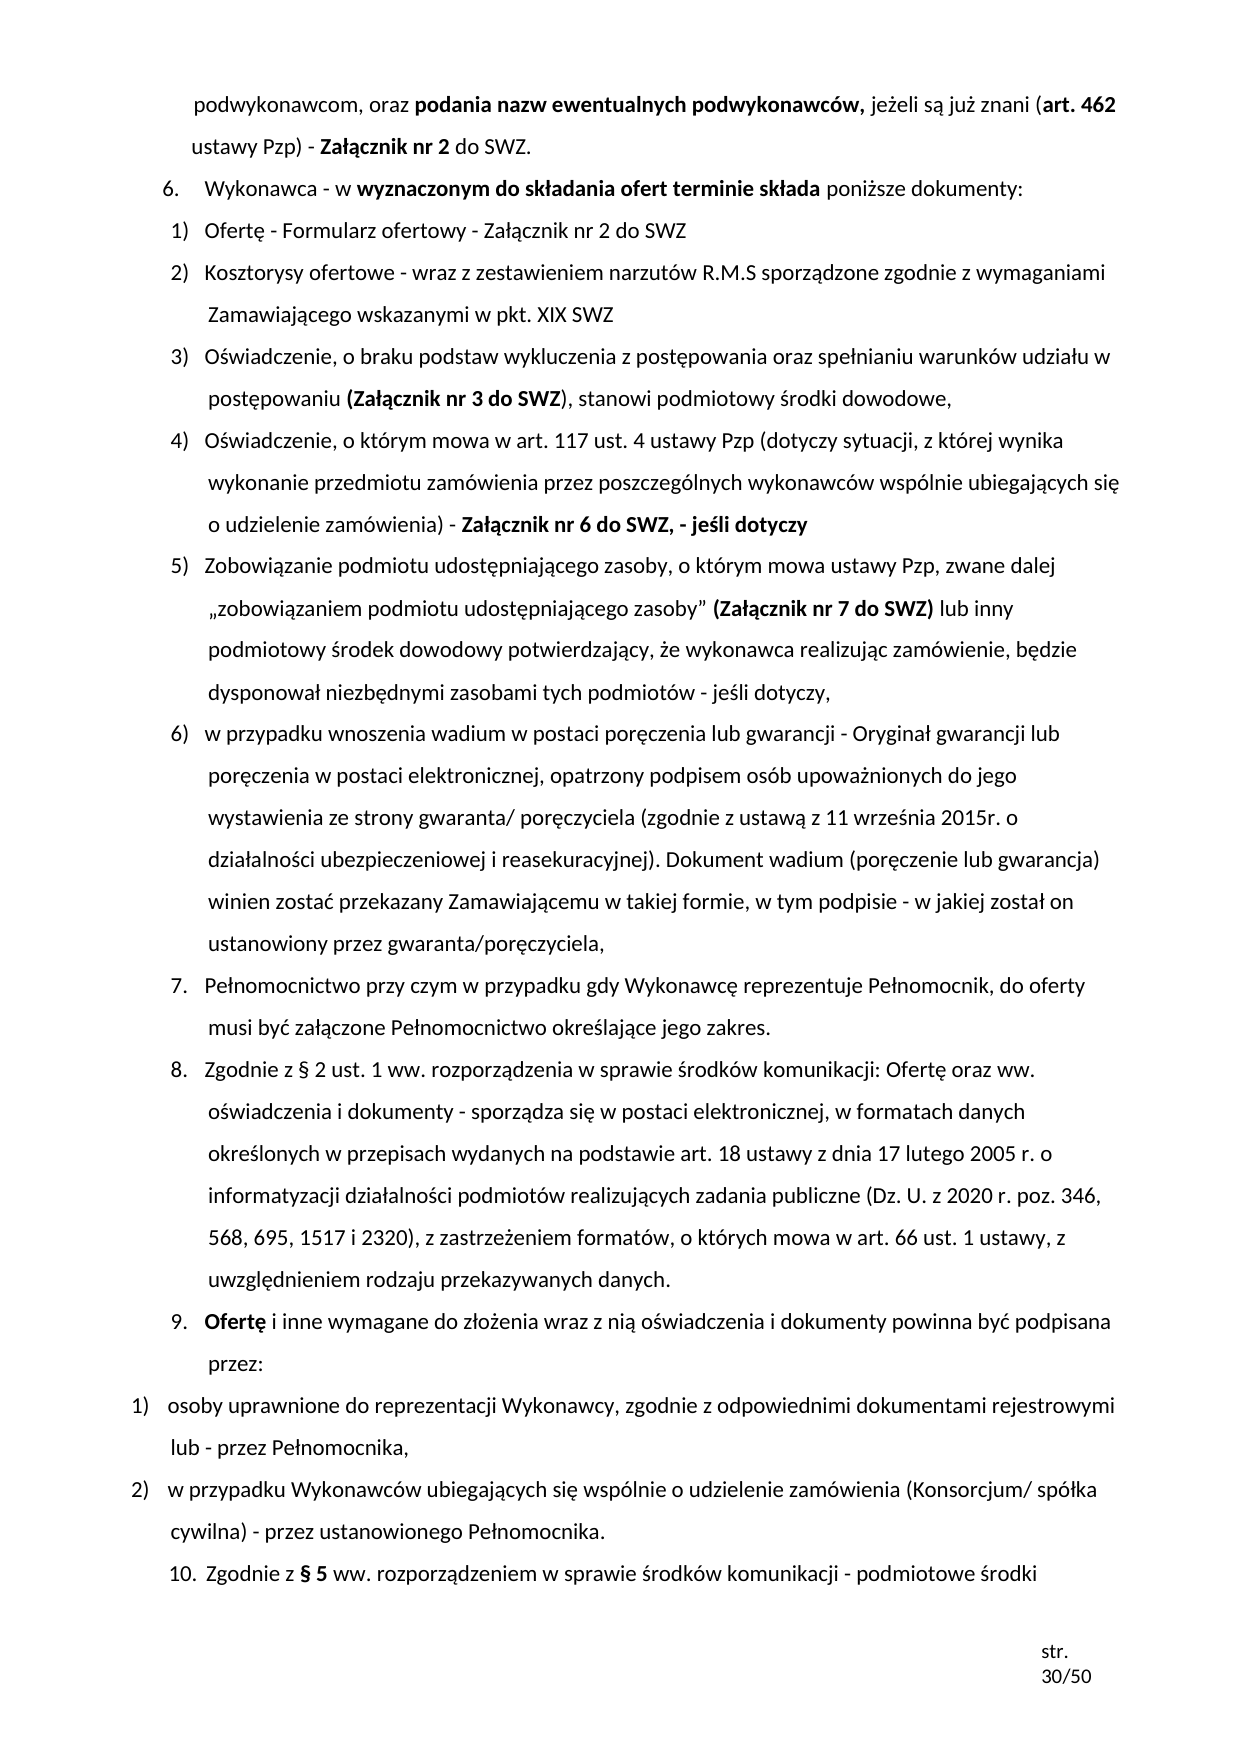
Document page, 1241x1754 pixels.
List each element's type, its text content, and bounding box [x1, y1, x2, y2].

list w przypadku wnoszenia wadium w postaci poręczenia lub gwarancji - Oryginał gwarancji lub poręczenia w postaci elektronicznej, opatrzony podpisem osób upoważnionych do jego wystawienia ze strony gwaranta/ poręczyciela (zgodnie z ustawą z 11 września 2015r. o działalności ubezpieczeniowej i reasekuracyjnej). Dokument wadium (poręczenie lub gwarancja) winien zostać przekazany Zamawiającemu w takiej formie, w tym podpisie - w jakiej został on ustanowiony przez gwaranta/poręczyciela, [170, 719, 1127, 957]
list Wykonawca - w wyznaczonym do składania ofert terminie składa poniższe dokumenty: [131, 174, 1127, 202]
list Zobowiązanie podmiotu udostępniającego zasoby, o którym mowa ustawy Pzp, zwane dalej „zobowiązaniem podmiotu udostępniającego zasoby” (Załącznik nr 7 do SWZ) lub inny podmiotowy środek dowodowy potwierdzający, że wykonawca realizując zamówienie, będzie dysponował niezbędnymi zasobami tych podmiotów - jeśli dotyczy, [170, 552, 1127, 706]
list Pełnomocnictwo przy czym w przypadku gdy Wykonawcę reprezentuje Pełnomocnik, do oferty musi być załączone Pełnomocnictwo określające jego zakres. [170, 971, 1127, 1041]
text podwykonawcom, oraz podania nazw ewentualnych podwykonawców, jeżeli są już znani (art. 462 ustawy Pzp) - Załącznik nr 2 do SWZ. [191, 90, 1127, 160]
list Oświadczenie, o którym mowa w art. 117 ust. 4 ustawy Pzp (dotyczy sytuacji, z której wynika wykonanie przedmiotu zamówienia przez poszczególnych wykonawców wspólnie ubiegających się o udzielenie zamówienia) - Załącznik nr 6 do SWZ, - jeśli dotyczy [170, 426, 1127, 538]
list Ofertę - Formularz ofertowy - Załącznik nr 2 do SWZ [131, 216, 1127, 244]
list Ofertę i inne wymagane do złożenia wraz z nią oświadczenia i dokumenty powinna być podpisana przez: [170, 1307, 1127, 1377]
list Kosztorysy ofertowe - wraz z zestawieniem narzutów R.M.S sporządzone zgodnie z wymaganiami Zamawiającego wskazanymi w pkt. XIX SWZ [170, 258, 1127, 328]
list Oświadczenie, o braku podstaw wykluczenia z postępowania oraz spełnianiu warunków udziału w postępowaniu (Załącznik nr 3 do SWZ), stanowi podmiotowy środki dowodowe, [170, 342, 1127, 412]
list Zgodnie z § 2 ust. 1 ww. rozporządzenia w sprawie środków komunikacji: Ofertę oraz ww. oświadczenia i dokumenty - sporządza się w postaci elektronicznej, w formatach danych określonych w przepisach wydanych na podstawie art. 18 ustawy z dnia 17 lutego 2005 r. o informatyzacji działalności podmiotów realizujących zadania publiczne (Dz. U. z 2020 r. poz. 346, 568, 695, 1517 i 2320), z zastrzeżeniem formatów, o których mowa w art. 66 ust. 1 ustawy, z uwzględnieniem rodzaju przekazywanych danych. [170, 1055, 1127, 1293]
list osoby uprawnione do reprezentacji Wykonawcy, zgodnie z odpowiednimi dokumentami rejestrowymi lub - przez Pełnomocnika, [131, 1391, 1127, 1461]
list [168, 1559, 1127, 1587]
list w przypadku Wykonawców ubiegających się wspólnie o udzielenie zamówienia (Konsorcjum/ spółka cywilna) - przez ustanowionego Pełnomocnika. [131, 1475, 1127, 1545]
